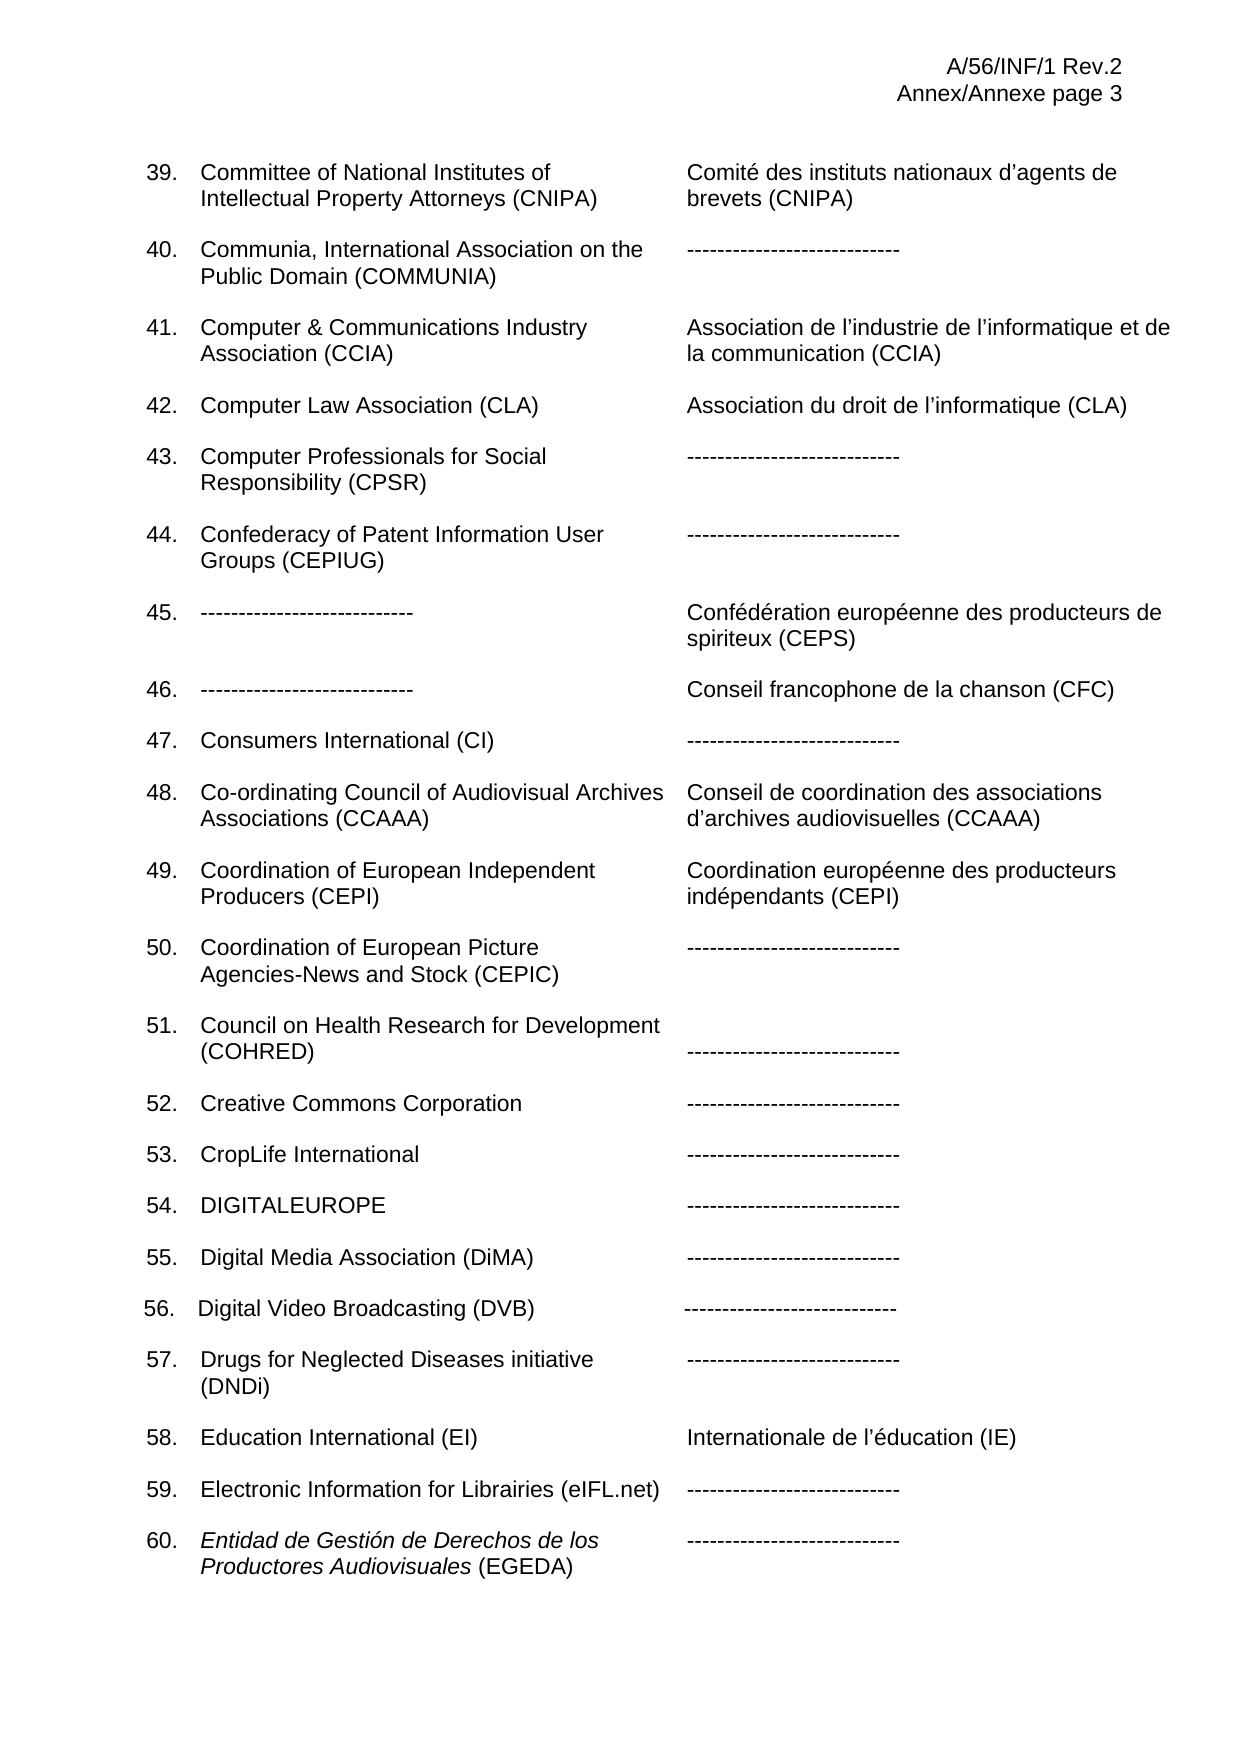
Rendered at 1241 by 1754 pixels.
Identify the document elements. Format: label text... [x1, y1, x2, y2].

table_cell Association du droit de l’informatique (CLA) [675, 392, 1188, 443]
table_cell 59. [84, 1476, 189, 1527]
table_cell 42. [84, 392, 189, 443]
table_cell ---------------------------- [675, 1090, 1188, 1141]
table_cell ---------------------------- [675, 1193, 1188, 1244]
table_cell ---------------------------- [675, 236, 1188, 314]
table_cell Co-ordinating Council of Audiovisual Archives Associations (CCAAA) [189, 779, 675, 857]
table_cell Computer Professionals for Social Responsibility (CPSR) [189, 443, 675, 521]
table_cell 54. [84, 1193, 189, 1244]
table_cell 47. [84, 728, 189, 779]
table_cell 58. [84, 1424, 189, 1476]
table_cell ---------------------------- [675, 1346, 1188, 1424]
table_cell ---------------------------- [189, 676, 675, 727]
table_cell ---------------------------- [675, 521, 1188, 598]
table_cell 50. [84, 934, 189, 1012]
table_cell 41. [84, 314, 189, 392]
table_cell Confédération européenne des producteurs de spiriteux (CEPS) [675, 599, 1188, 676]
table_cell Council on Health Research for Development (COHRED) [189, 1012, 675, 1090]
table_cell 57. [84, 1346, 189, 1424]
table_cell 60. [84, 1527, 189, 1604]
table_cell Comité des instituts nationaux d’agents de brevets (CNIPA) [675, 159, 1188, 236]
table_cell Coordination européenne des producteurs indépendants (CEPI) [675, 857, 1188, 934]
table_cell 52. [84, 1090, 189, 1141]
table_cell 48. [84, 779, 189, 857]
table_cell ---------------------------- [675, 728, 1188, 779]
table_cell 46. [84, 676, 189, 727]
table_cell 43. [84, 443, 189, 521]
table_cell Communia, International Association on the Public Domain (COMMUNIA) [189, 236, 675, 314]
table_cell ---------------------------- [675, 1244, 1188, 1295]
table_cell Conseil francophone de la chanson (CFC) [675, 676, 1188, 727]
table_cell 56. [82, 1295, 186, 1346]
table_cell ---------------------------- [675, 1141, 1188, 1192]
table_cell ---------------------------- [675, 1527, 1188, 1604]
table_cell 40. [84, 236, 189, 314]
table_cell DIGITALEUROPE [189, 1193, 675, 1244]
table_cell Consumers International (CI) [189, 728, 675, 779]
table_cell 39. [84, 159, 189, 236]
table_cell Digital Media Association (DiMA) [189, 1244, 675, 1295]
table_cell Computer Law Association (CLA) [189, 392, 675, 443]
table_cell Coordination of European Independent Producers (CEPI) [189, 857, 675, 934]
table_cell Electronic Information for Librairies (eIFL.net) [189, 1476, 675, 1527]
table_cell Internationale de l’éducation (IE) [675, 1424, 1188, 1476]
table_cell Creative Commons Corporation [189, 1090, 675, 1141]
table_cell Drugs for Neglected Diseases initiative (DNDi) [189, 1346, 675, 1424]
table_cell 53. [84, 1141, 189, 1192]
table_cell Conseil de coordination des associations d’archives audiovisuelles (CCAAA) [675, 779, 1188, 857]
table_cell Entidad de Gestión de Derechos de los Productores Audiovisuales (EGEDA) [189, 1527, 675, 1604]
table_cell 55. [84, 1244, 189, 1295]
table_cell 44. [84, 521, 189, 598]
table_cell Computer & Communications Industry Association (CCIA) [189, 314, 675, 392]
table_cell ---------------------------- [675, 1012, 1188, 1090]
table_cell ---------------------------- [675, 934, 1188, 1012]
table_cell Education International (EI) [189, 1424, 675, 1476]
table_cell Coordination of European Picture Agencies-News and Stock (CEPIC) [189, 934, 675, 1012]
table_cell ---------------------------- [675, 1476, 1188, 1527]
table_cell 51. [84, 1012, 189, 1090]
table_cell ---------------------------- [675, 443, 1188, 521]
table_cell Confederacy of Patent Information User Groups (CEPIUG) [189, 521, 675, 598]
table_cell 49. [84, 857, 189, 934]
table_cell ---------------------------- [189, 599, 675, 676]
table_cell 45. [84, 599, 189, 676]
table_cell Association de l’industrie de l’informatique et de la communication (CCIA) [675, 314, 1188, 392]
table_cell ---------------------------- [673, 1295, 1185, 1346]
table_cell Digital Video Broadcasting (DVB) [186, 1295, 672, 1346]
table_cell CropLife International [189, 1141, 675, 1192]
table_cell Committee of National Institutes of Intellectual Property Attorneys (CNIPA) [189, 159, 675, 236]
